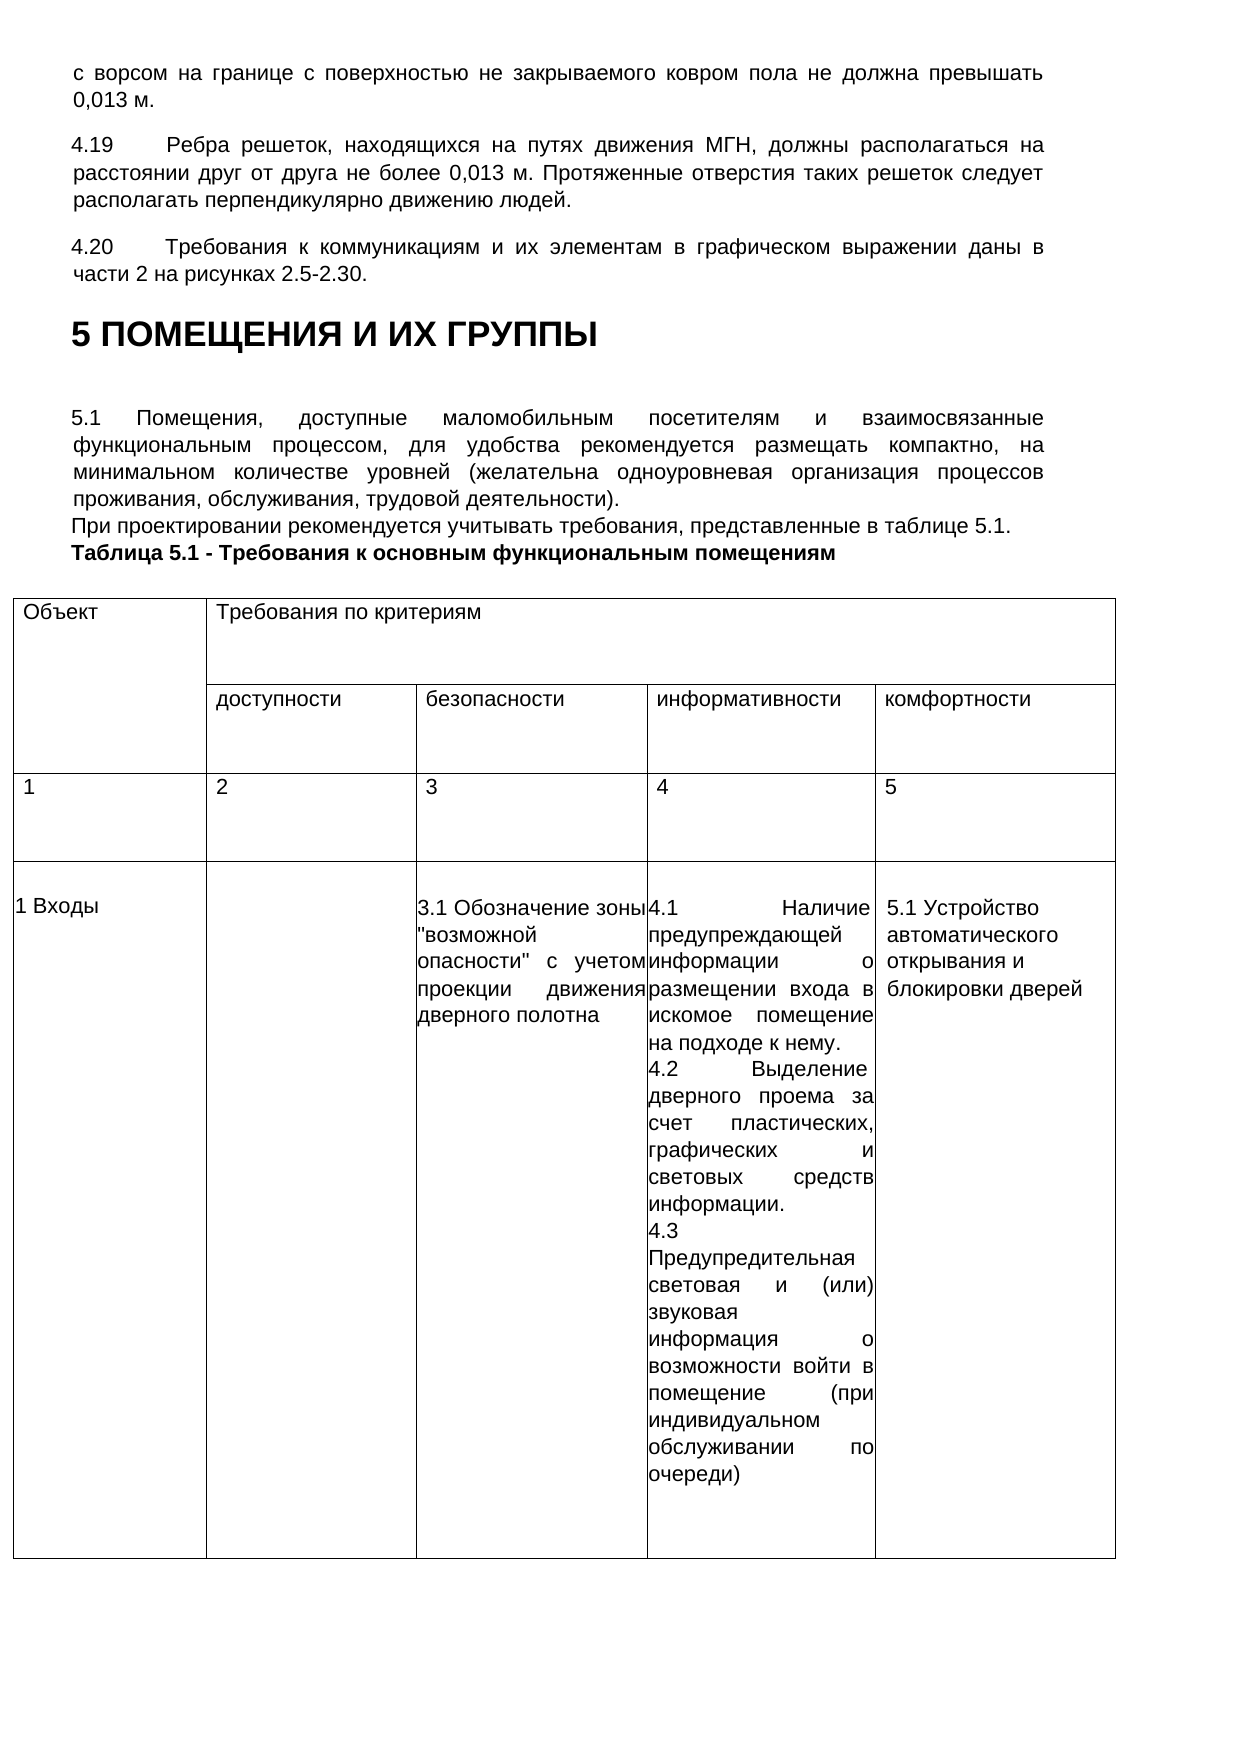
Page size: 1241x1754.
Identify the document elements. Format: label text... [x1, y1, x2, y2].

table_header Наличие предупреждающей информации о размещении входа в искомое помещение на подходе к нему. Выделение дверного проема за счет пластических, графических и световых средств информации. Предупредительная световая и (или) звуковая информация о возможности войти в помещение (при индивидуальном обслуживании по очереди) [648, 894, 875, 1557]
table_cell [14, 862, 206, 893]
table_header Объект [14, 599, 206, 773]
table_cell 2 [207, 774, 416, 861]
text 5 ПОМЕЩЕНИЯ И ИХ ГРУППЫ [71, 318, 1045, 354]
table_header Требования по критериям [207, 599, 1115, 684]
table_cell информативности [648, 685, 875, 773]
table_cell 5 [876, 774, 1115, 861]
text 5.1 Помещения, доступные маломобильным посетителям и взаимосвязанные функциональным процессом, для удобства рекомендуется размещать компактно, на минимальном количестве уровней (желательна одноуровневая организация процессов проживания, обслуживания, трудовой деятельности). [71, 404, 1045, 512]
table_cell 3 [417, 774, 647, 861]
table_cell комфортности [876, 685, 1115, 773]
text При проектировании рекомендуется учитывать требования, представленные в таблице 5.1. [71, 512, 1045, 539]
table_header 3.1 Обозначение зоны "возможной опасности" с учетом проекции движения дверного полотна [417, 894, 647, 1557]
table_header 1 Входы [14, 894, 206, 1557]
table_cell 1 [14, 774, 206, 861]
table_header 5.1 Устройство автоматического открывания и блокировки дверей [876, 894, 1115, 1557]
text Таблица 5.1 - Требования к основным функциональным помещениям [71, 539, 1045, 566]
table_header [207, 894, 416, 1557]
list Ребра решеток, находящихся на путях движения МГН, должны располагаться на расстоянии друг от друга не более 0,013 м. Протяженные отверстия таких решеток следует располагать перпендикулярно движению людей. [71, 131, 1045, 213]
list Требования к коммуникациям и их элементам в графическом выражении даны в части 2 на рисунках 2.5-2.30. [71, 232, 1045, 287]
table_cell безопасности [417, 685, 647, 773]
table_cell [876, 862, 1115, 893]
table_cell [417, 862, 647, 893]
table_cell 4 [648, 774, 875, 861]
table_cell [648, 862, 875, 893]
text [71, 58, 1045, 112]
table_cell [207, 862, 416, 893]
table_cell доступности [207, 685, 416, 773]
